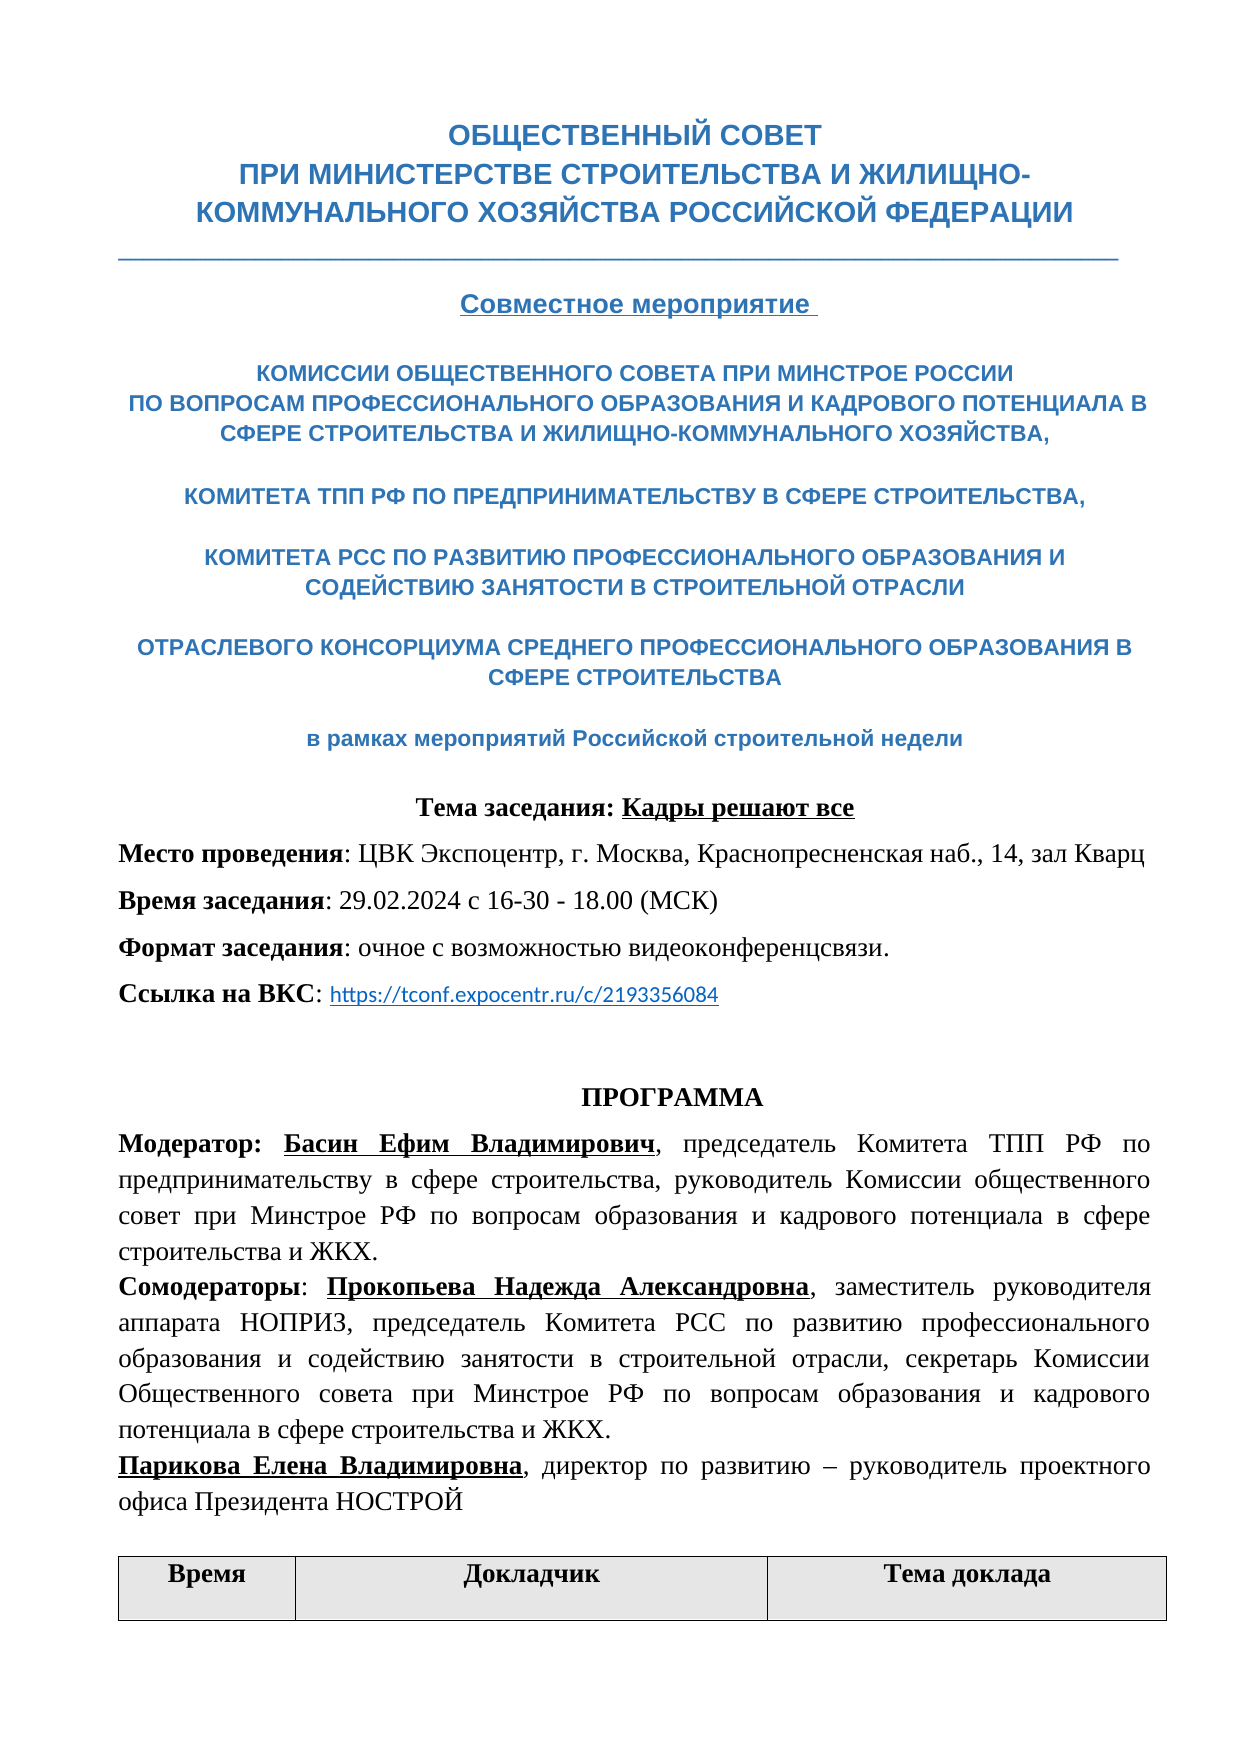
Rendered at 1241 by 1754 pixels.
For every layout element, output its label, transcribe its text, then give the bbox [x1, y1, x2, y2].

text ОТРАСЛЕВОГО КОНСОРЦИУМА СРЕДНЕГО ПРОФЕССИОНАЛЬНОГО ОБРАЗОВАНИЯ В СФЕРЕ СТРОИТЕЛЬСТВА [118, 634, 1152, 691]
list Формат заседания: очное с возможностью видеоконференцсвязи. [118, 931, 1152, 962]
list Время заседания: 29.02.2024 с 16-30 - 18.00 (МСК) [118, 884, 1152, 915]
text в рамках мероприятий Российской строительной недели [118, 725, 1152, 751]
text Ссылка на ВКС: https://tconf.expocentr.ru/c/2193356084 [118, 978, 1152, 1009]
list Сомодераторы: Прокопьева Надежда Александровна, заместитель руководителя аппарата НОПРИЗ, председатель Комитета РСС по развитию профессионального образования и содействию занятости в строительной отрасли, секретарь Комиссии Общественного совета при Минстрое РФ по вопросам образования и кадрового потенциала в сфере строительства и ЖКХ. [118, 1270, 1152, 1444]
text ПО ВОПРОСАМ ПРОФЕССИОНАЛЬНОГО ОБРАЗОВАНИЯ И КАДРОВОГО ПОТЕНЦИАЛА В СФЕРЕ СТРОИТЕЛЬСТВА И ЖИЛИЩНО-КОММУНАЛЬНОГО ХОЗЯЙСТВА, [118, 390, 1152, 446]
table_header Время [119, 1557, 295, 1619]
text ОБЩЕСТВЕННЫЙ СОВЕТ [118, 118, 1152, 152]
text КОМИССИИ ОБЩЕСТВЕННОГО СОВЕТА ПРИ МИНСТРОЕ РОССИИ [118, 359, 1152, 386]
text КОМИТЕТА РСС ПО РАЗВИТИЮ ПРОФЕССИОНАЛЬНОГО ОБРАЗОВАНИЯ И СОДЕЙСТВИЮ ЗАНЯТОСТИ В СТРОИТЕЛЬНОЙ ОТРАСЛИ [118, 543, 1152, 600]
list Парикова Елена Владимировна, директор по развитию – руководитель проектного офиса Президента НОСТРОЙ [118, 1449, 1152, 1516]
text ПРИ МИНИСТЕРСТВЕ СТРОИТЕЛЬСТВА И ЖИЛИЩНО-КОММУНАЛЬНОГО ХОЗЯЙСТВА РОССИЙСКОЙ ФЕДЕРАЦИИ [118, 157, 1152, 229]
list Модератор: Басин Ефим Владимирович, председатель Комитета ТПП РФ по предпринимательству в сфере строительства, руководитель Комиссии общественного совет при Минстрое РФ по вопросам образования и кадрового потенциала в сфере строительства и ЖКХ. [118, 1127, 1152, 1266]
text ________________________________________________________________________________ [118, 234, 1152, 262]
table_header Докладчик [296, 1557, 767, 1619]
table_header Тема доклада [768, 1557, 1166, 1619]
list Место проведения: ЦВК Экспоцентр, г. Москва, Краснопресненская наб., 14, зал Кварц [118, 838, 1152, 869]
text КОМИТЕТА ТПП РФ ПО ПРЕДПРИНИМАТЕЛЬСТВУ В СФЕРЕ СТРОИТЕЛЬСТВА, [118, 483, 1152, 509]
text Совместное мероприятие [118, 288, 1152, 319]
list ПРОГРАММА [193, 1081, 1152, 1112]
list Тема заседания: Кадры решают все [118, 791, 1152, 822]
